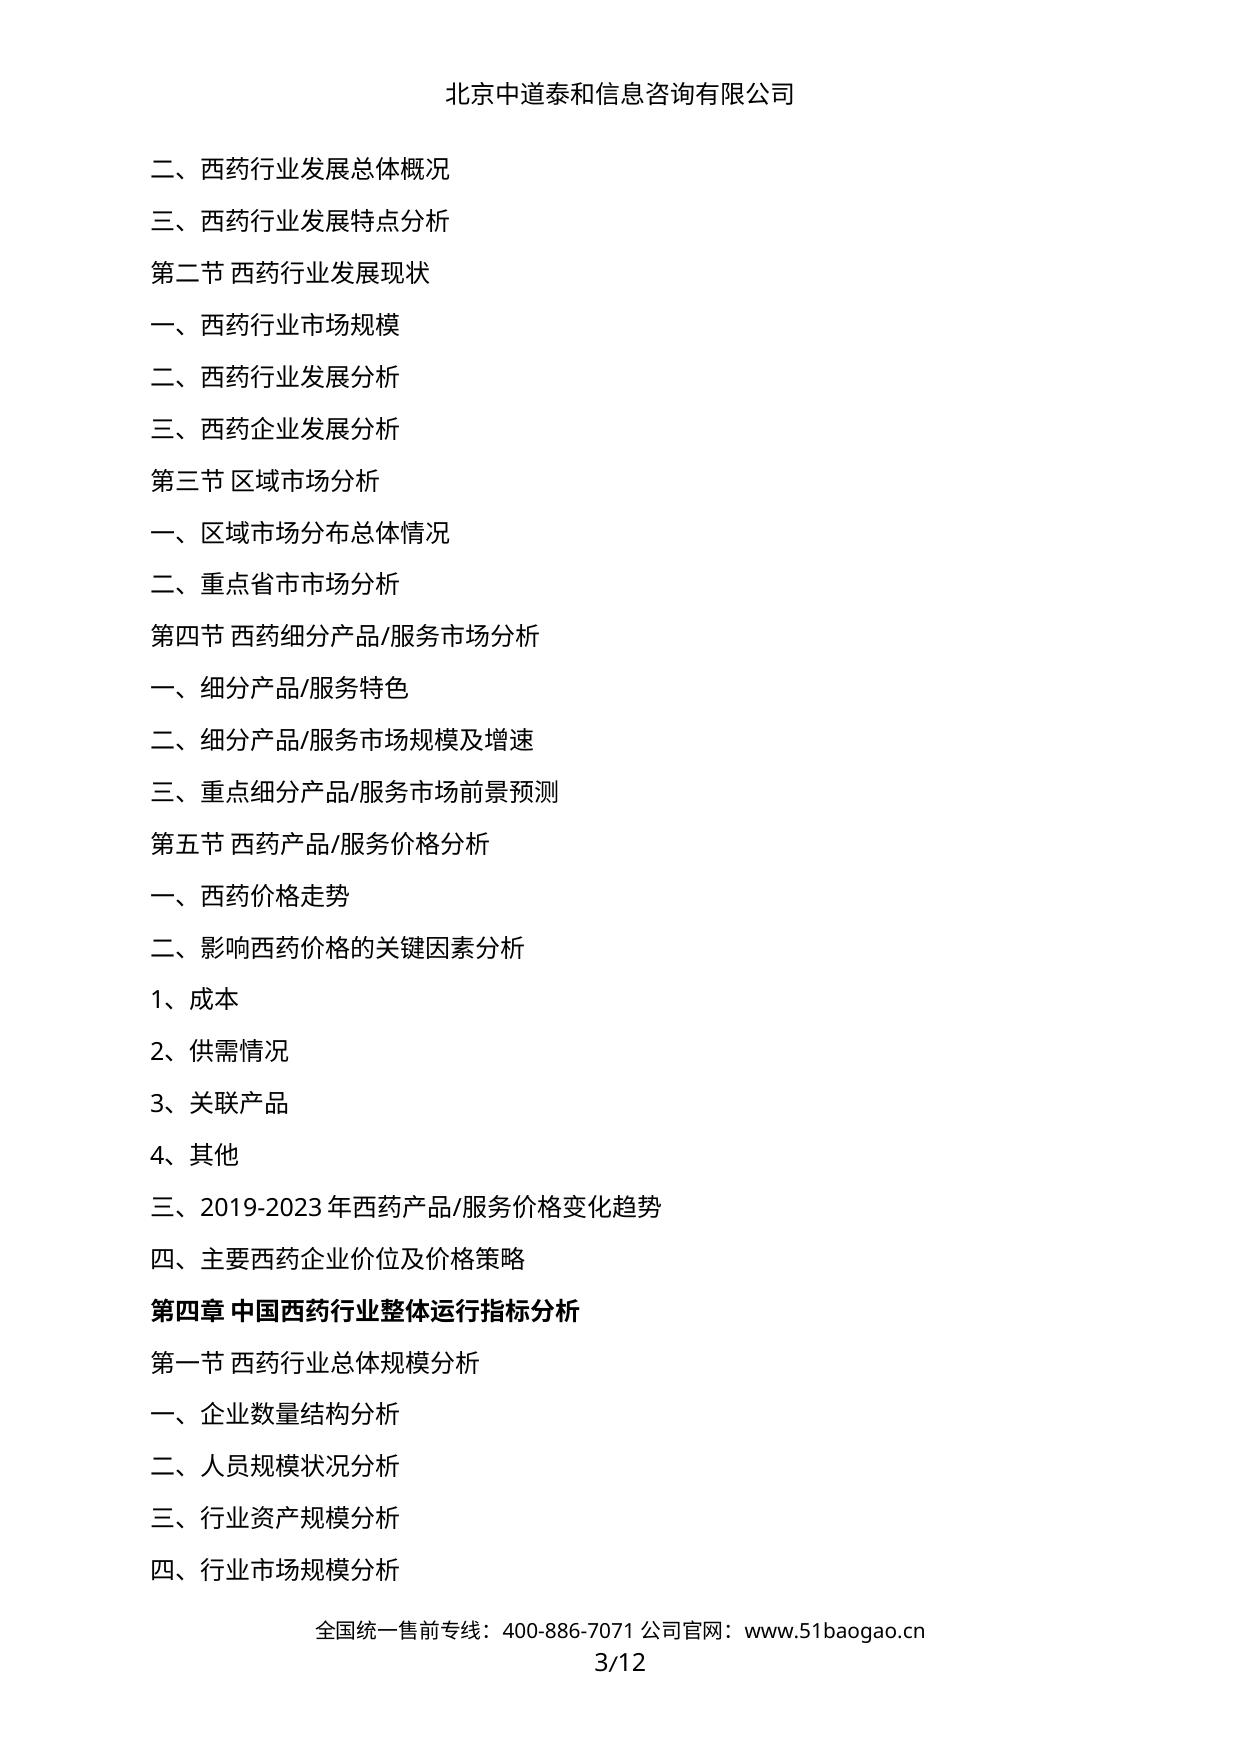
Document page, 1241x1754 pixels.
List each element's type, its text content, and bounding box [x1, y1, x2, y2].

text 四、主要西药企业价位及价格策略 [150, 1239, 1090, 1276]
text 二、西药行业发展分析 [150, 357, 1090, 394]
text 3、关联产品 [150, 1084, 1090, 1120]
text 第四章 中国西药行业整体运行指标分析 [150, 1291, 1090, 1327]
text 二、影响西药价格的关键因素分析 [150, 928, 1090, 964]
text 三、西药行业发展特点分析 [150, 202, 1090, 238]
text 2、供需情况 [150, 1032, 1090, 1068]
text 4、其他 [150, 1136, 1090, 1172]
text 第二节 西药行业发展现状 [150, 254, 1090, 290]
text 1、成本 [150, 980, 1090, 1016]
text 三、西药企业发展分析 [150, 409, 1090, 446]
text 三、行业资产规模分析 [150, 1499, 1090, 1535]
text 一、企业数量结构分析 [150, 1395, 1090, 1431]
text 第三节 区域市场分析 [150, 461, 1090, 497]
text 一、细分产品/服务特色 [150, 669, 1090, 705]
text 一、西药价格走势 [150, 876, 1090, 912]
text 一、西药行业市场规模 [150, 306, 1090, 342]
text 第一节 西药行业总体规模分析 [150, 1343, 1090, 1379]
text 二、西药行业发展总体概况 [150, 150, 1090, 186]
text 三、重点细分产品/服务市场前景预测 [150, 772, 1090, 809]
text 二、细分产品/服务市场规模及增速 [150, 721, 1090, 757]
text 三、2019-2023年西药产品/服务价格变化趋势 [150, 1187, 1090, 1224]
text 二、人员规模状况分析 [150, 1447, 1090, 1483]
text 二、重点省市市场分析 [150, 565, 1090, 601]
text 一、区域市场分布总体情况 [150, 513, 1090, 549]
text 第四节 西药细分产品/服务市场分析 [150, 617, 1090, 653]
text 第五节 西药产品/服务价格分析 [150, 824, 1090, 861]
text 四、行业市场规模分析 [150, 1551, 1090, 1587]
